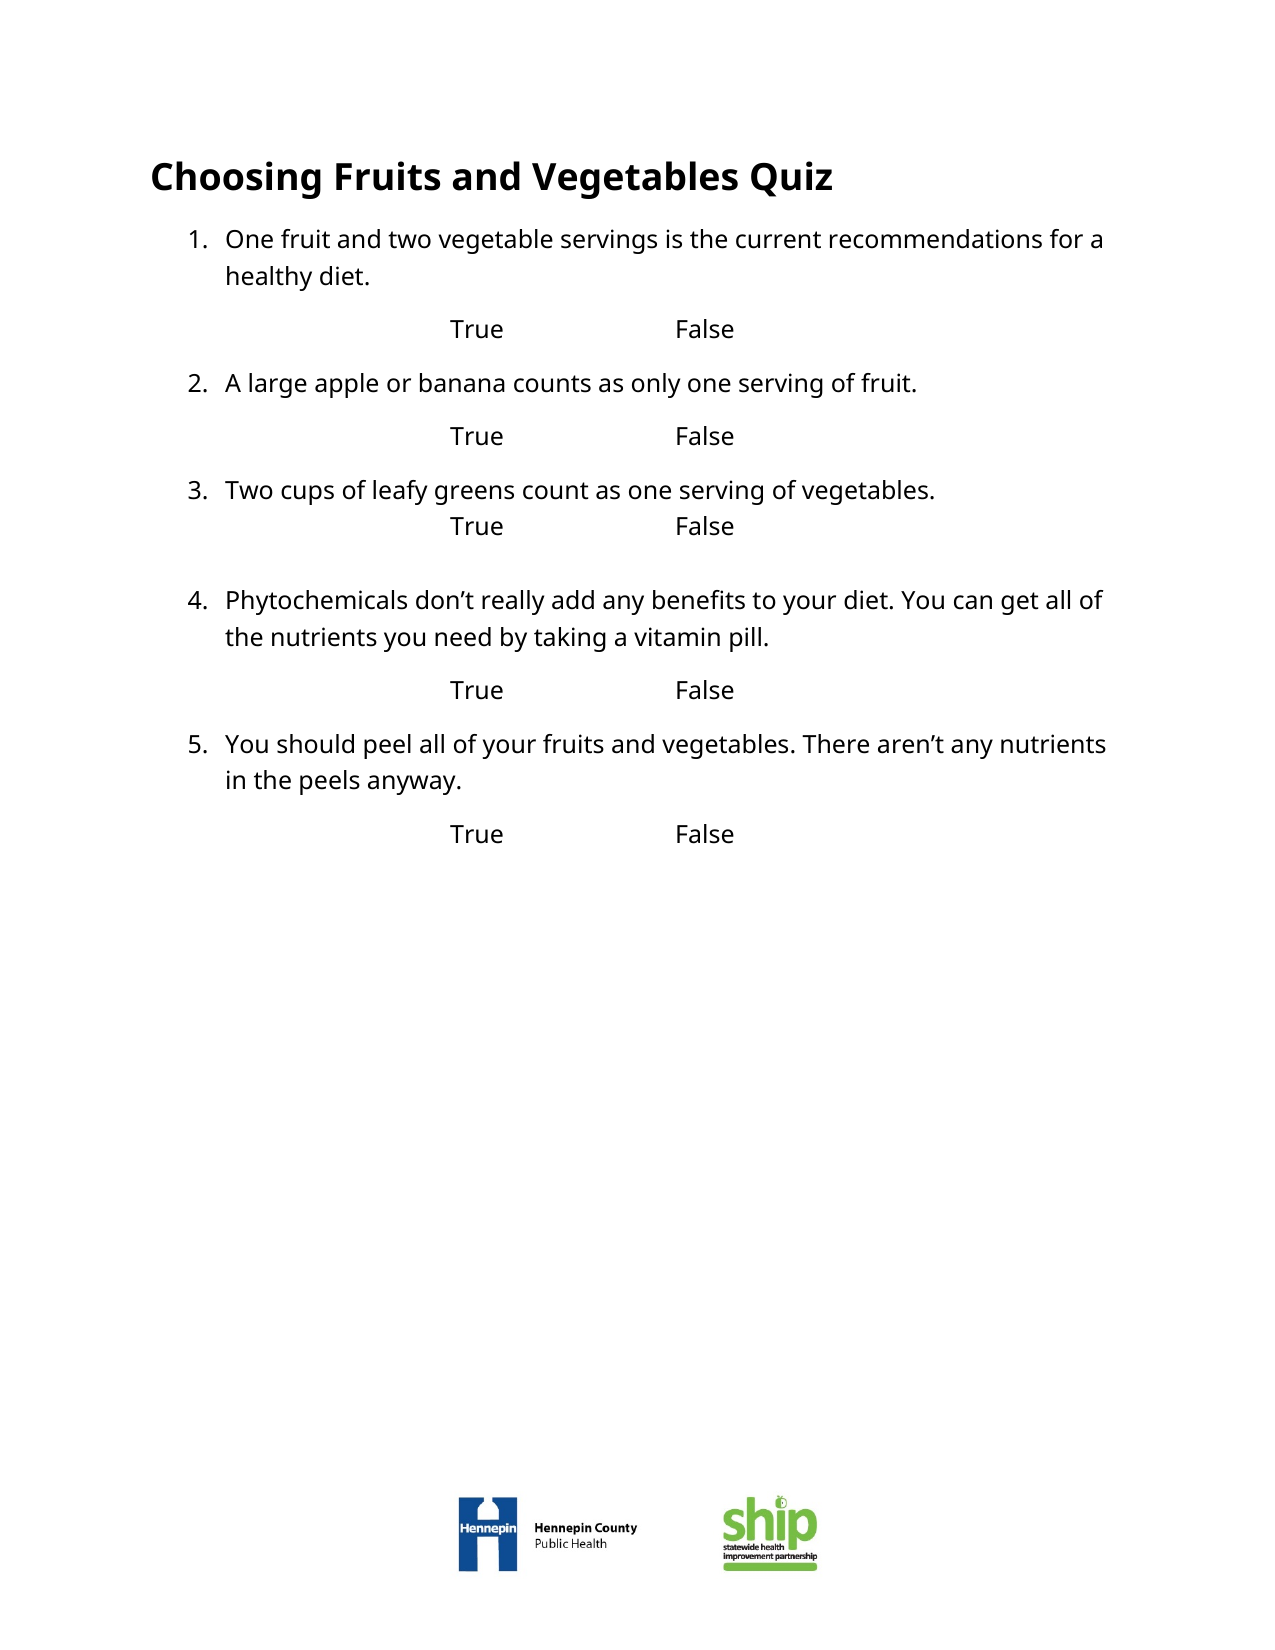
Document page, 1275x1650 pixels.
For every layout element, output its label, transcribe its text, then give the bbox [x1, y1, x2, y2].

list One fruit and two vegetable servings is the current recommendations for a healthy diet. [187, 222, 1125, 293]
text True False [450, 673, 1125, 707]
text Choosing Fruits and Vegetables Quiz [150, 150, 1125, 201]
list You should peel all of your fruits and vegetables. There aren’t any nutrients in the peels anyway. [187, 726, 1125, 797]
list Two cups of leafy greens count as one serving of vegetables. [187, 472, 1125, 506]
picture [439, 1480, 833, 1584]
list A large apple or banana counts as only one serving of fruit. [187, 365, 1125, 399]
list Phytochemicals don’t really add any benefits to your diet. You can get all of the nutrients you need by taking a vitamin pill. [187, 583, 1125, 653]
text True False [450, 816, 1125, 851]
list True False [450, 509, 1125, 543]
text True False [375, 312, 1125, 346]
text True False [375, 419, 1125, 453]
